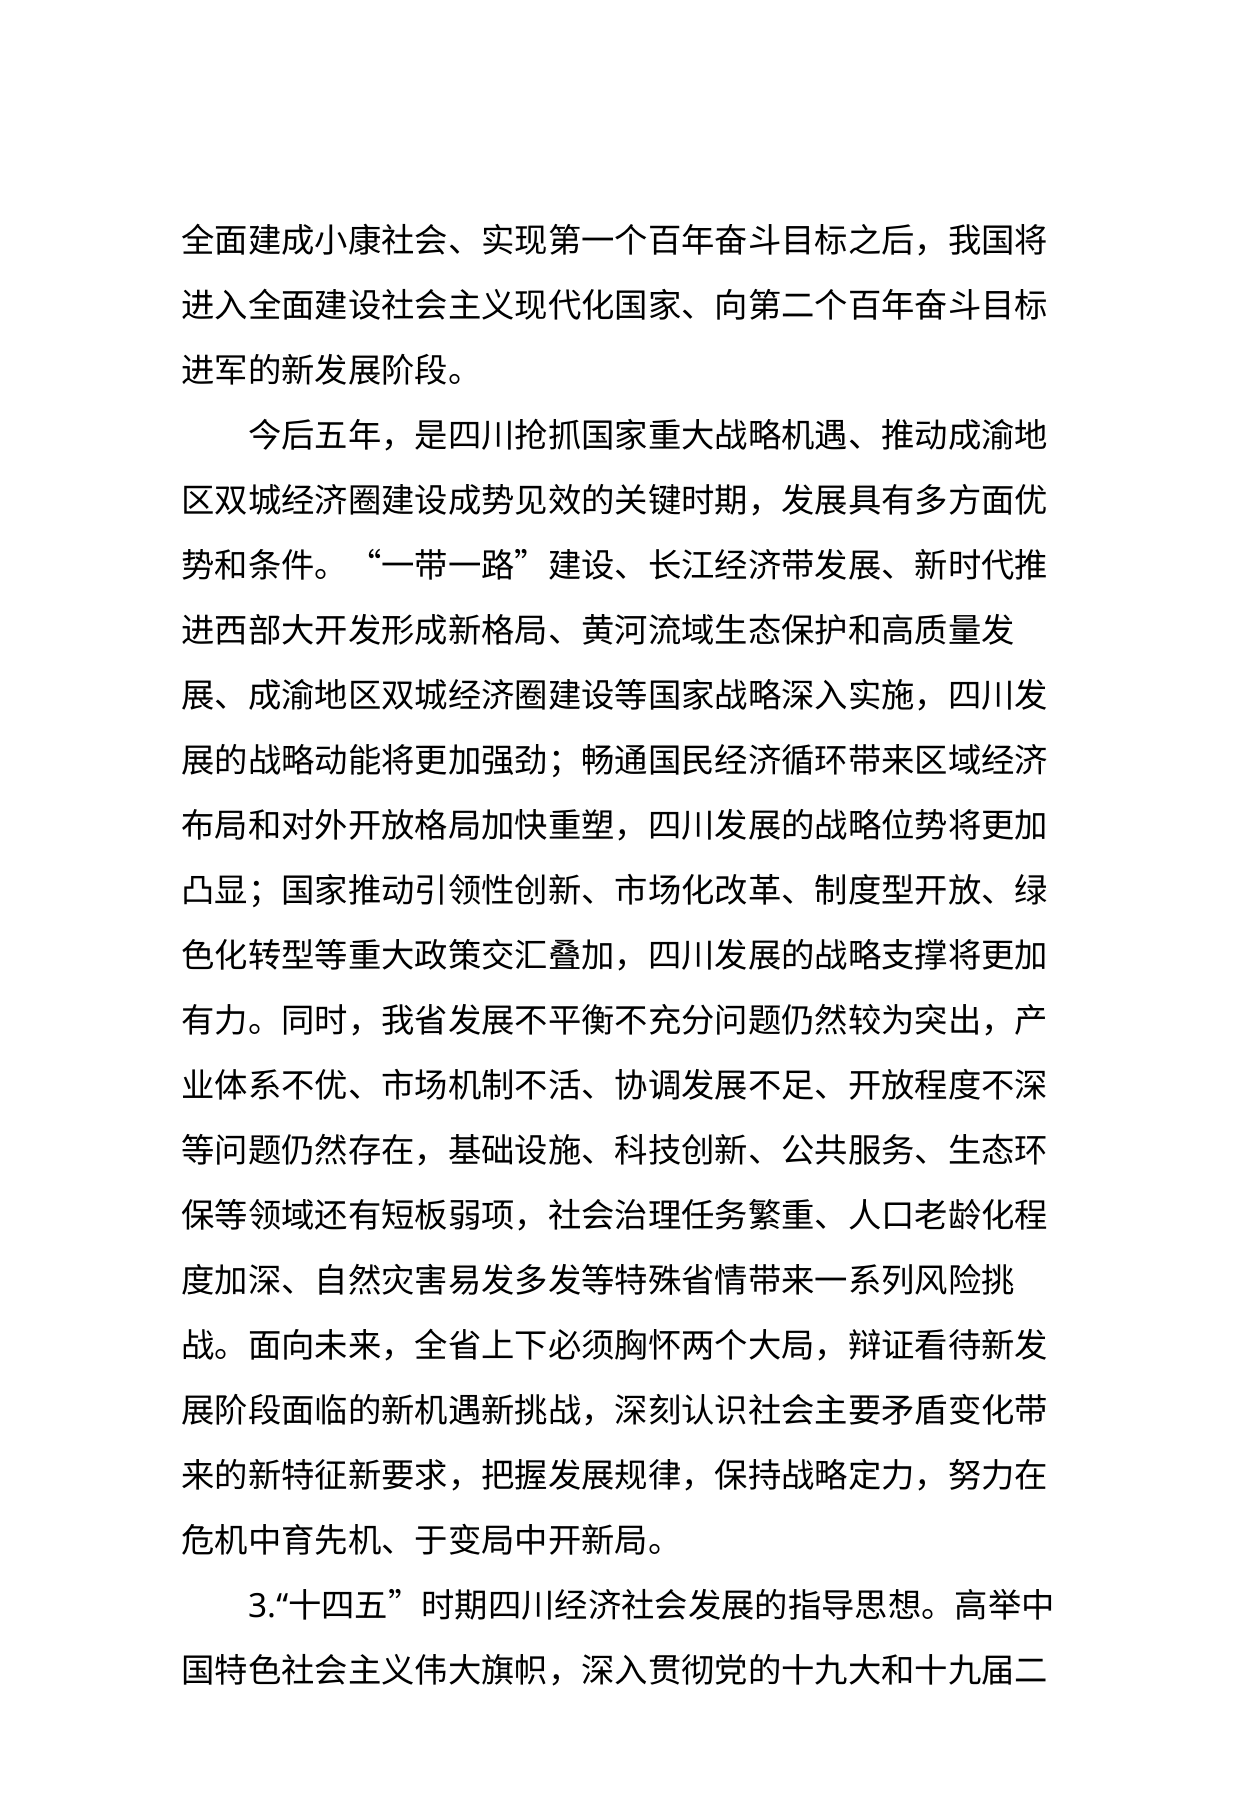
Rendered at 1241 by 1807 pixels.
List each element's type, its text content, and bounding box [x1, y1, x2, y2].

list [181, 205, 1074, 400]
list 今后五年，是四川抢抓国家重大战略机遇、推动成渝地区双城经济圈建设成势见效的关键时期，发展具有多方面优势和条件。“一带一路”建设、长江经济带发展、新时代推进西部大开发形成新格局、黄河流域生态保护和高质量发展、成渝地区双城经济圈建设等国家战略深入实施，四川发展的战略动能将更加强劲；畅通国民经济循环带来区域经济布局和对外开放格局加快重塑，四川发展的战略位势将更加凸显；国家推动引领性创新、市场化改革、制度型开放、绿色化转型等重大政策交汇叠加，四川发展的战略支撑将更加有力。同时，我省发展不平衡不充分问题仍然较为突出，产业体系不优、市场机制不活、协调发展不足、开放程度不深等问题仍然存在，基础设施、科技创新、公共服务、生态环保等领域还有短板弱项，社会治理任务繁重、人口老龄化程度加深、自然灾害易发多发等特殊省情带来一系列风险挑战。面向未来，全省上下必须胸怀两个大局，辩证看待新发展阶段面临的新机遇新挑战，深刻认识社会主要矛盾变化带来的新特征新要求，把握发展规律，保持战略定力，努力在危机中育先机、于变局中开新局。 [181, 400, 1074, 1570]
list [181, 1570, 1074, 1700]
